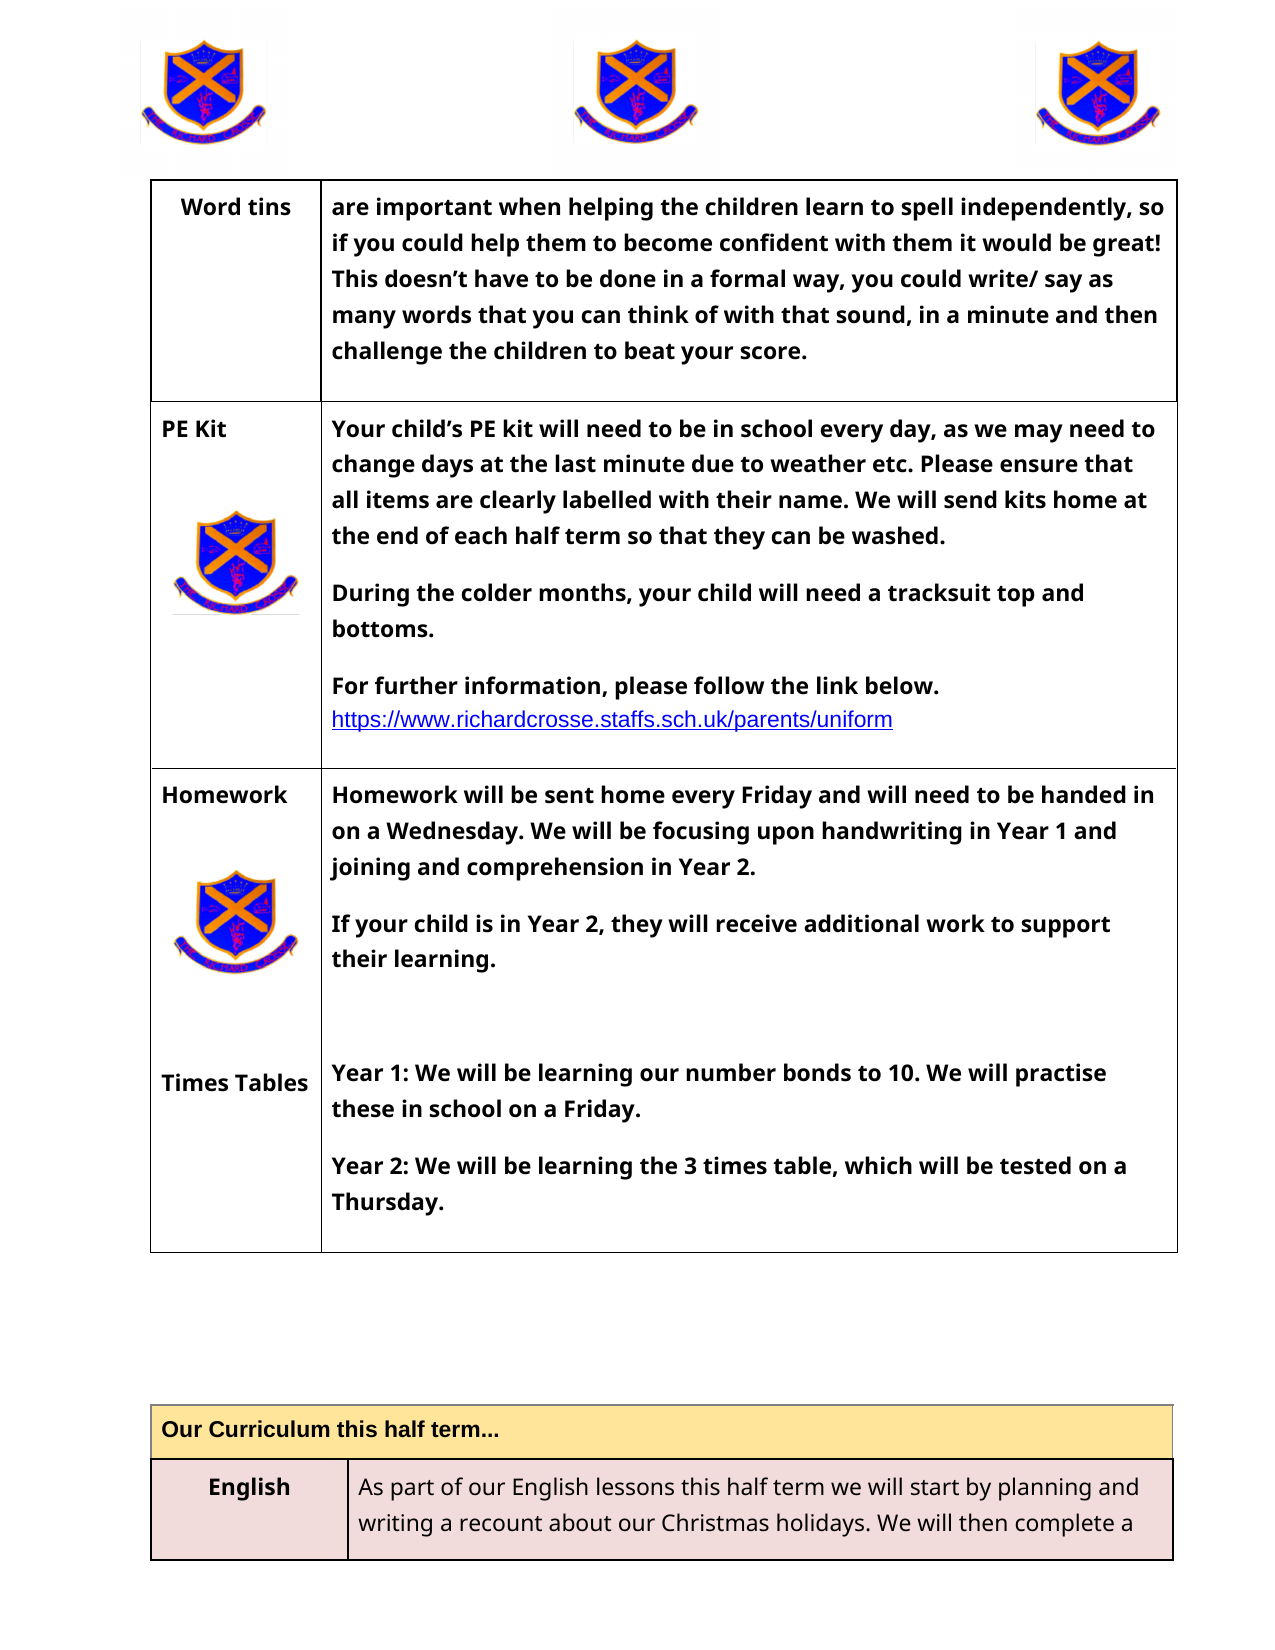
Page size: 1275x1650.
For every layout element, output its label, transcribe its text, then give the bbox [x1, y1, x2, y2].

table_header Our Curriculum this half term... [152, 1406, 1172, 1458]
table_cell Your child’s PE kit will need to be in school every day, as we may need to change days at the last minute due to weather etc. Please ensure that all items are clearly labelled with their name. We will send kits home at the end of each half term so that they can be washed. During the colder months, your child will need a tracksuit top and bottoms. For further information, please follow the link below. https://www.richardcrosse.staffs.sch.uk/parents/uniform [322, 402, 1177, 767]
table_cell PE Kit [151, 402, 321, 767]
table_cell Homework will be sent home every Friday and will need to be handed in on a Wednesday. We will be focusing upon handwriting in Year 1 and joining and comprehension in Year 2. If your child is in Year 2, they will receive additional work to support their learning. Year 1: We will be learning our number bonds to 10. We will practise these in school on a Friday. Year 2: We will be learning the 3 times table, which will be tested on a Thursday. [322, 768, 1177, 1252]
picture [150, 836, 320, 1005]
table_cell Spellings Word tins [152, 181, 320, 401]
table_cell English [152, 1460, 347, 1559]
picture [118, 7, 288, 176]
table_cell Homework Times Tables [151, 768, 321, 1252]
picture [150, 477, 320, 646]
picture [551, 6, 720, 176]
picture [1013, 7, 1182, 177]
